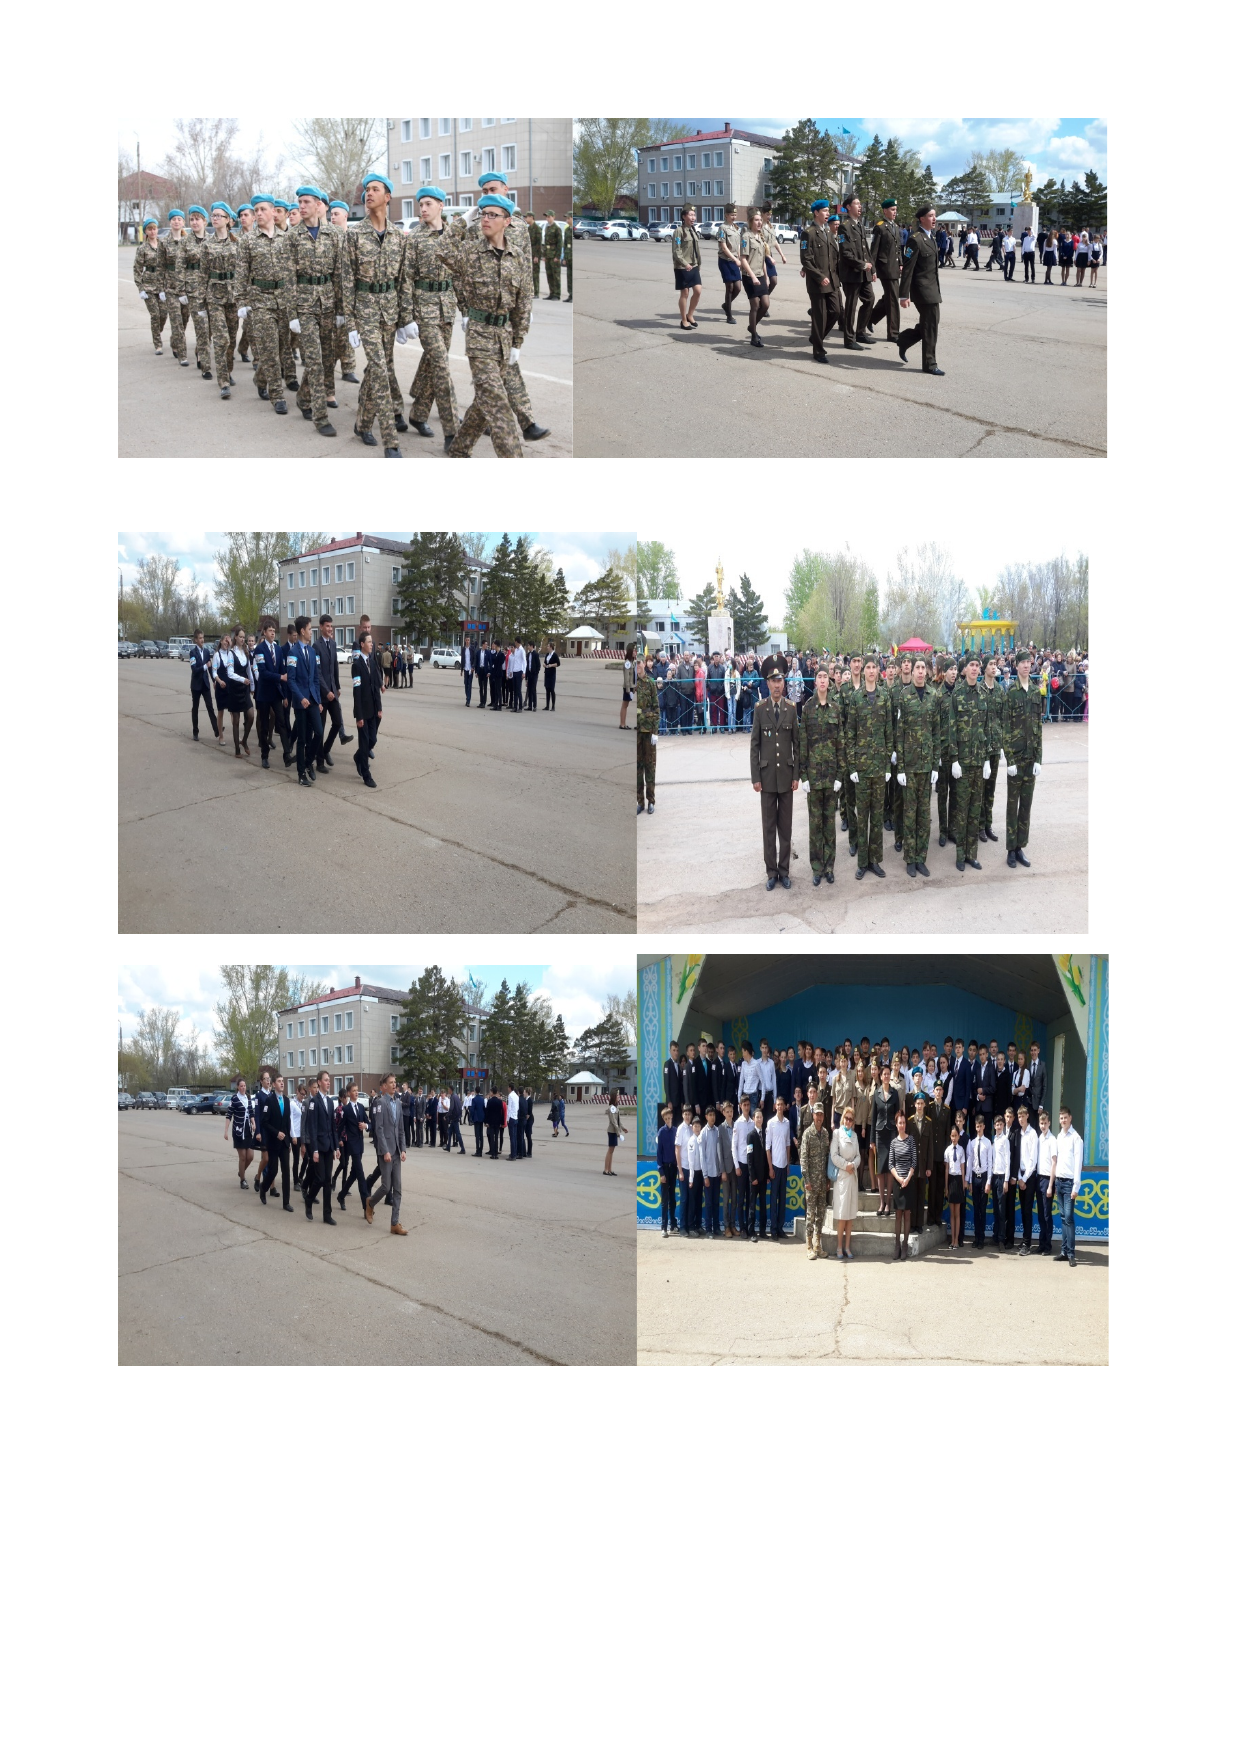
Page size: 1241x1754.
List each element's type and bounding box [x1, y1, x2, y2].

picture [118, 532, 1089, 934]
picture [118, 954, 1109, 1366]
picture [118, 118, 1108, 458]
